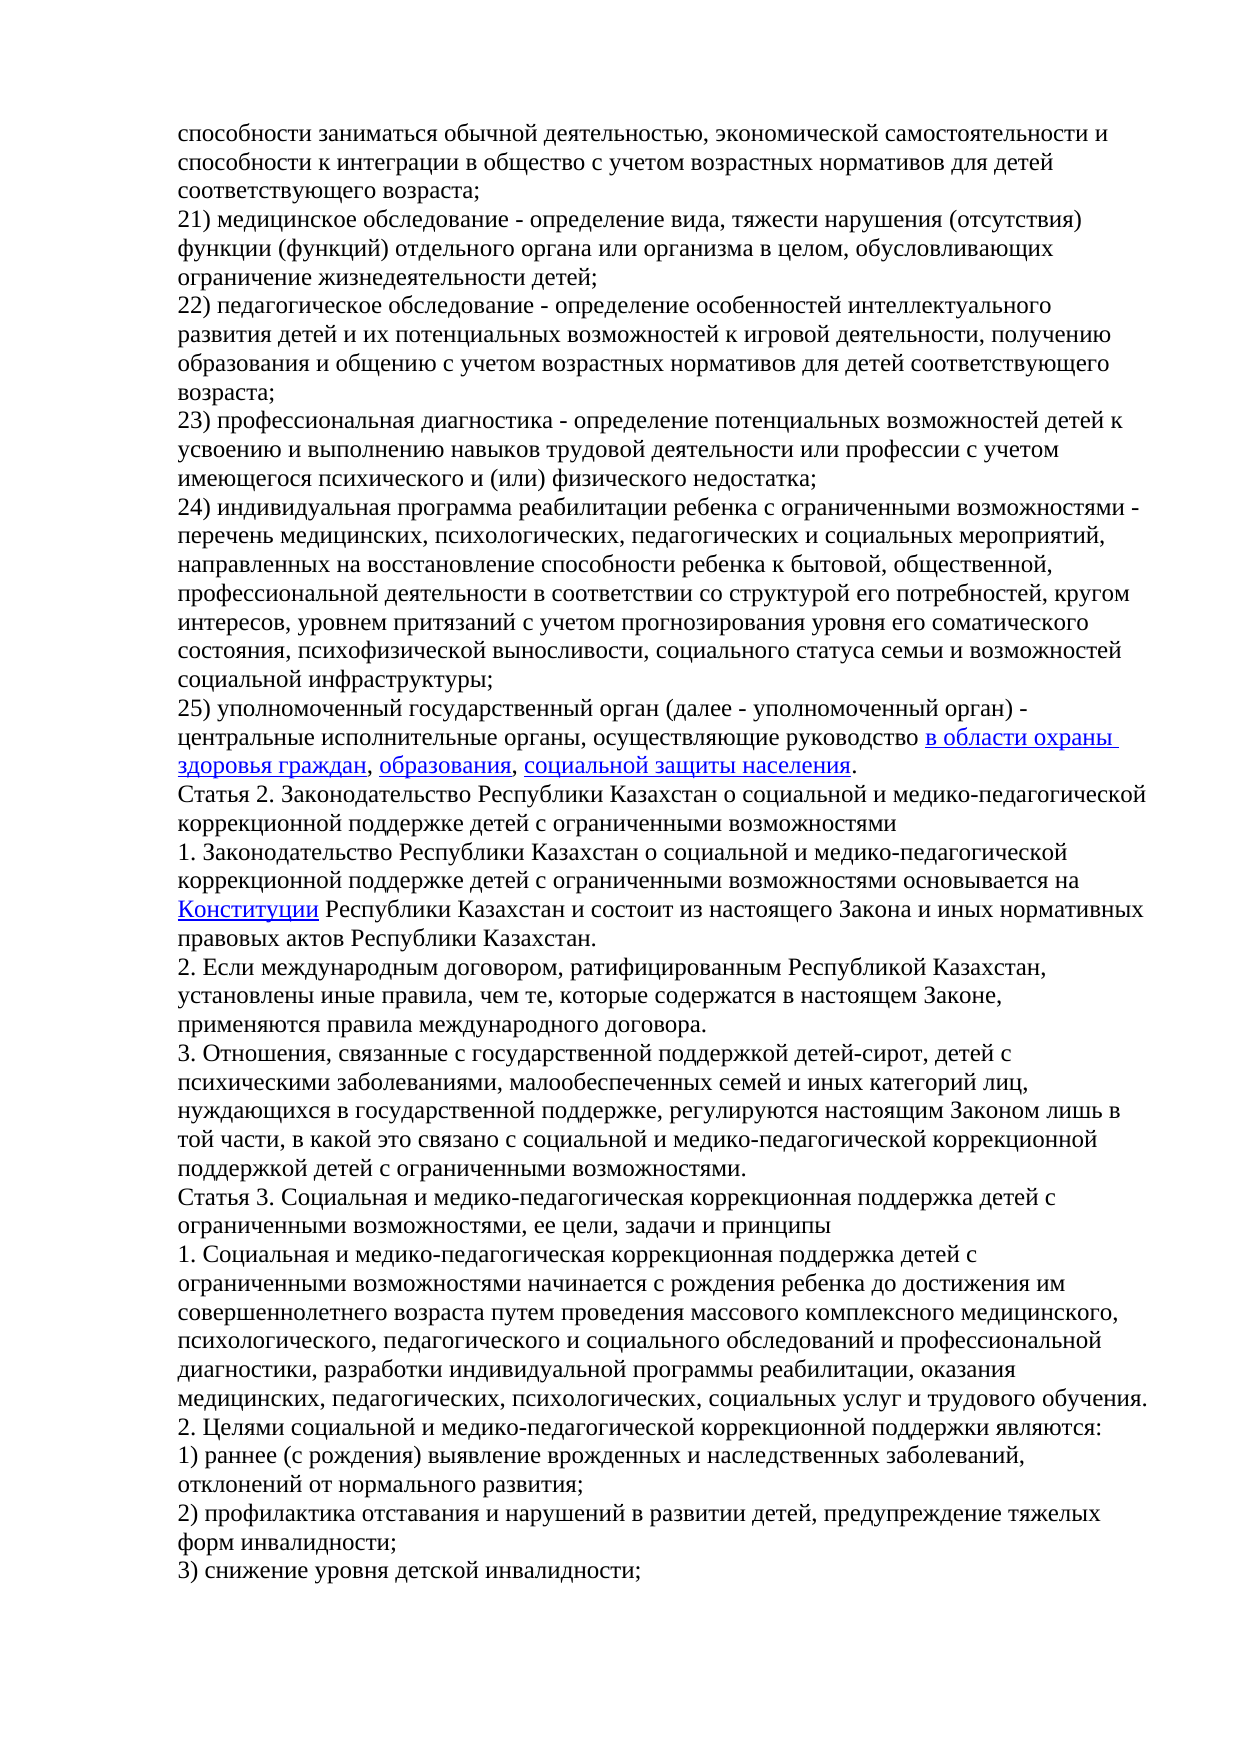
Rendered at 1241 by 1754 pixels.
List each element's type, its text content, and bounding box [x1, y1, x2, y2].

text Статья 3. Социальная и медико-педагогическая коррекционная поддержка детей с ограниченными возможностями, ее цели, задачи и принципы [177, 1182, 1152, 1239]
text 2) профилактика отставания и нарушений в развитии детей, предупреждение тяжелых форм инвалидности; [177, 1498, 1152, 1556]
text 1) раннее (с рождения) выявление врожденных и наследственных заболеваний, отклонений от нормального развития; [177, 1441, 1152, 1498]
text 23) профессиональная диагностика - определение потенциальных возможностей детей к усвоению и выполнению навыков трудовой деятельности или профессии с учетом имеющегося психического и (или) физического недостатка; [177, 406, 1152, 492]
text 24) индивидуальная программа реабилитации ребенка с ограниченными возможностями - перечень медицинских, психологических, педагогических и социальных мероприятий, направленных на восстановление способности ребенка к бытовой, общественной, профессиональной деятельности в соответствии со структурой его потребностей, кругом интересов, уровнем притязаний с учетом прогнозирования уровня его соматического состояния, психофизической выносливости, социального статуса семьи и возможностей социальной инфраструктуры; [177, 492, 1152, 693]
text 21) медицинское обследование - определение вида, тяжести нарушения (отсутствия) функции (функций) отдельного органа или организма в целом, обусловливающих ограничение жизнедеятельности детей; [177, 204, 1152, 291]
text 22) педагогическое обследование - определение особенностей интеллектуального развития детей и их потенциальных возможностей к игровой деятельности, получению образования и общению с учетом возрастных нормативов для детей соответствующего возраста; [177, 291, 1152, 406]
text 3) снижение уровня детской инвалидности; [177, 1556, 1152, 1584]
text 2. Если международным договором, ратифицированным Республикой Казахстан, установлены иные правила, чем те, которые содержатся в настоящем Законе, применяются правила международного договора. [177, 952, 1152, 1038]
text 25) уполномоченный государственный орган (далее - уполномоченный орган) - центральные исполнительные органы, осуществляющие руководство в области охраны здоровья граждан, образования, социальной защиты населения. [177, 693, 1152, 779]
text 2. Целями социальной и медико-педагогической коррекционной поддержки являются: [177, 1412, 1152, 1441]
text 1. Социальная и медико-педагогическая коррекционная поддержка детей с ограниченными возможностями начинается с рождения ребенка до достижения им совершеннолетнего возраста путем проведения массового комплексного медицинского, психологического, педагогического и социального обследований и профессиональной диагностики, разработки индивидуальной программы реабилитации, оказания медицинских, педагогических, психологических, социальных услуг и трудового обучения. [177, 1239, 1152, 1412]
text 3. Отношения, связанные с государственной поддержкой детей-сирот, детей с психическими заболеваниями, малообеспеченных семей и иных категорий лиц, нуждающихся в государственной поддержке, регулируются настоящим Законом лишь в той части, в какой это связано с социальной и медико-педагогической коррекционной поддержкой детей с ограниченными возможностями. [177, 1038, 1152, 1182]
text 1. Законодательство Республики Казахстан о социальной и медико-педагогической коррекционной поддержке детей с ограниченными возможностями основывается на Конституции Республики Казахстан и состоит из настоящего Закона и иных нормативных правовых актов Республики Казахстан. [177, 837, 1152, 952]
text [177, 118, 1152, 204]
text Статья 2. Законодательство Республики Казахстан о социальной и медико-педагогической коррекционной поддержке детей с ограниченными возможностями [177, 779, 1152, 837]
